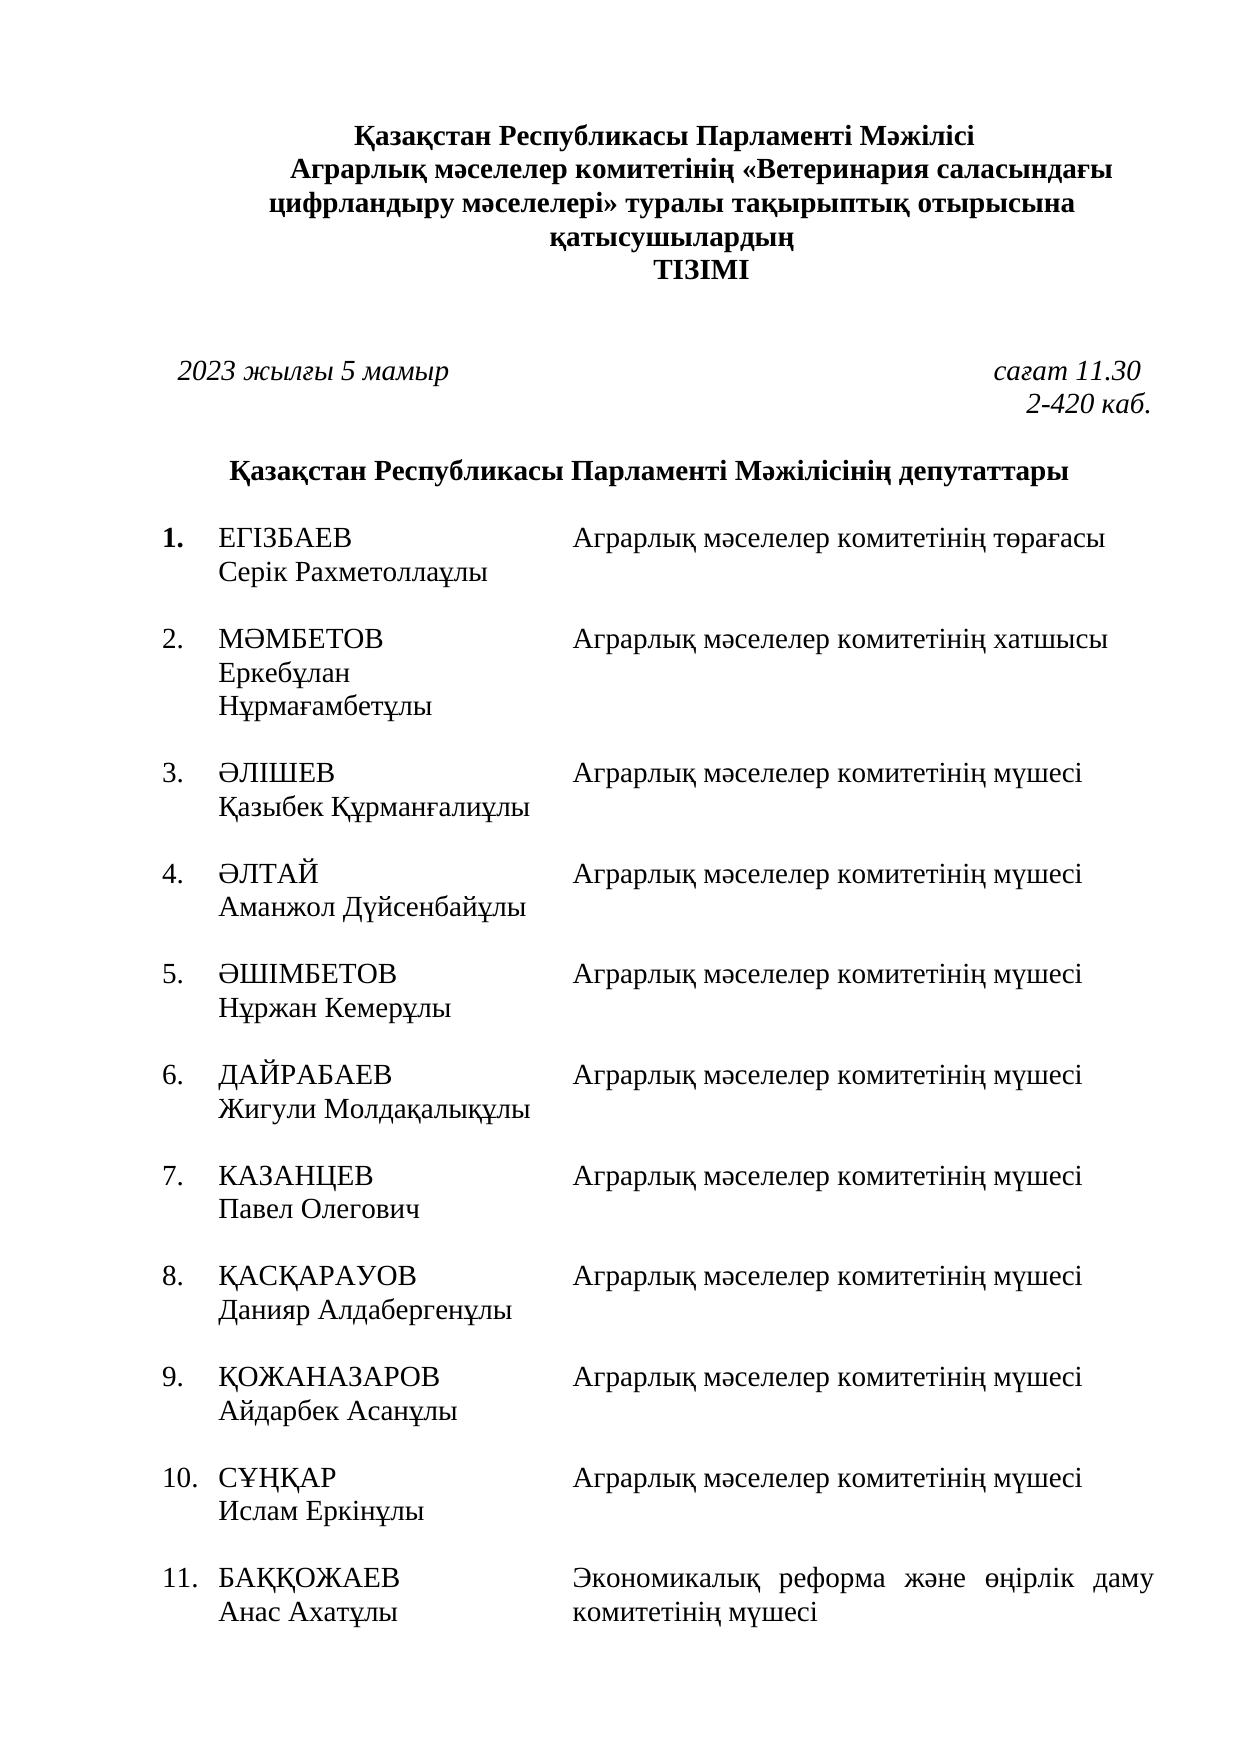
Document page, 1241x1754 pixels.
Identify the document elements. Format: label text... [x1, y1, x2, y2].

table_cell [133, 1560, 207, 1627]
table_cell Аграрлық мәселелер комитетінің мүшесі [561, 1460, 1166, 1560]
table_cell Аграрлық мәселелер комитетінің төрағасы [561, 521, 1166, 621]
table_cell Аграрлық мәселелер комитетінің мүшесі [561, 1359, 1166, 1460]
table_cell ҚАСҚАРАУОВ Данияр Алдабергенұлы [207, 1259, 561, 1359]
table_cell [133, 621, 207, 755]
table_cell [133, 1158, 207, 1258]
table_cell [133, 1057, 207, 1158]
table_cell [133, 755, 207, 856]
table_header Қазақстан Республикасы Парламенті Мәжілісінің депутаттары [133, 454, 1166, 521]
table_cell ҚОЖАНАЗАРОВ Айдарбек Асанұлы [207, 1359, 561, 1460]
list ТІЗІМІ [177, 252, 1166, 286]
table_cell Аграрлық мәселелер комитетінің мүшесі [561, 957, 1166, 1057]
text Қазақстан Республикасы Парламенті Мәжілісі [177, 118, 1152, 152]
table_cell Аграрлық мәселелер комитетінің мүшесі [561, 755, 1166, 856]
table_cell КАЗАНЦЕВ Павел Олегович [207, 1158, 561, 1258]
table_cell ДАЙРАБАЕВ Жигули Молдақалықұлы [207, 1057, 561, 1158]
table_cell МӘМБЕТОВ Еркебұлан Нұрмағамбетұлы [207, 621, 561, 755]
table_cell ӘШІМБЕТОВ Нұржан Кемерұлы [207, 957, 561, 1057]
table_cell [133, 957, 207, 1057]
table_cell [133, 1259, 207, 1359]
list Аграрлық мәселелер комитетінің «Ветеринария саласындағы цифрландыру мәселелері» туралы тақырыптық отырысына қатысушылардың [177, 152, 1166, 252]
table_cell Аграрлық мәселелер комитетінің мүшесі [561, 1158, 1166, 1258]
table_cell СҰҢҚАР Ислам Еркінұлы [207, 1460, 561, 1560]
table_cell Аграрлық мәселелер комитетінің мүшесі [561, 1057, 1166, 1158]
table_cell [133, 1359, 207, 1460]
table_cell ӘЛІШЕВ Қазыбек Құрманғалиұлы [207, 755, 561, 856]
table_cell [133, 1460, 207, 1560]
table_cell [133, 856, 207, 957]
table_cell Экономикалық реформа және өңірлік даму комитетінің мүшесі [561, 1560, 1166, 1627]
table_cell [133, 521, 207, 621]
table_cell ӘЛТАЙ Аманжол Дүйсенбайұлы [207, 856, 561, 957]
text 2-420 каб. [177, 386, 1152, 420]
table_cell Аграрлық мәселелер комитетінің мүшесі [561, 856, 1166, 957]
table_cell БАҚҚОЖАЕВ Анас Ахатұлы [207, 1560, 561, 1627]
table_cell Аграрлық мәселелер комитетінің хатшысы [561, 621, 1166, 755]
table_cell ЕГІЗБАЕВ Серік Рахметоллаұлы [207, 521, 561, 621]
table_cell Аграрлық мәселелер комитетінің мүшесі [561, 1259, 1166, 1359]
text 2023 жылғы 5 мамыр сағат 11.30 [177, 353, 1152, 386]
